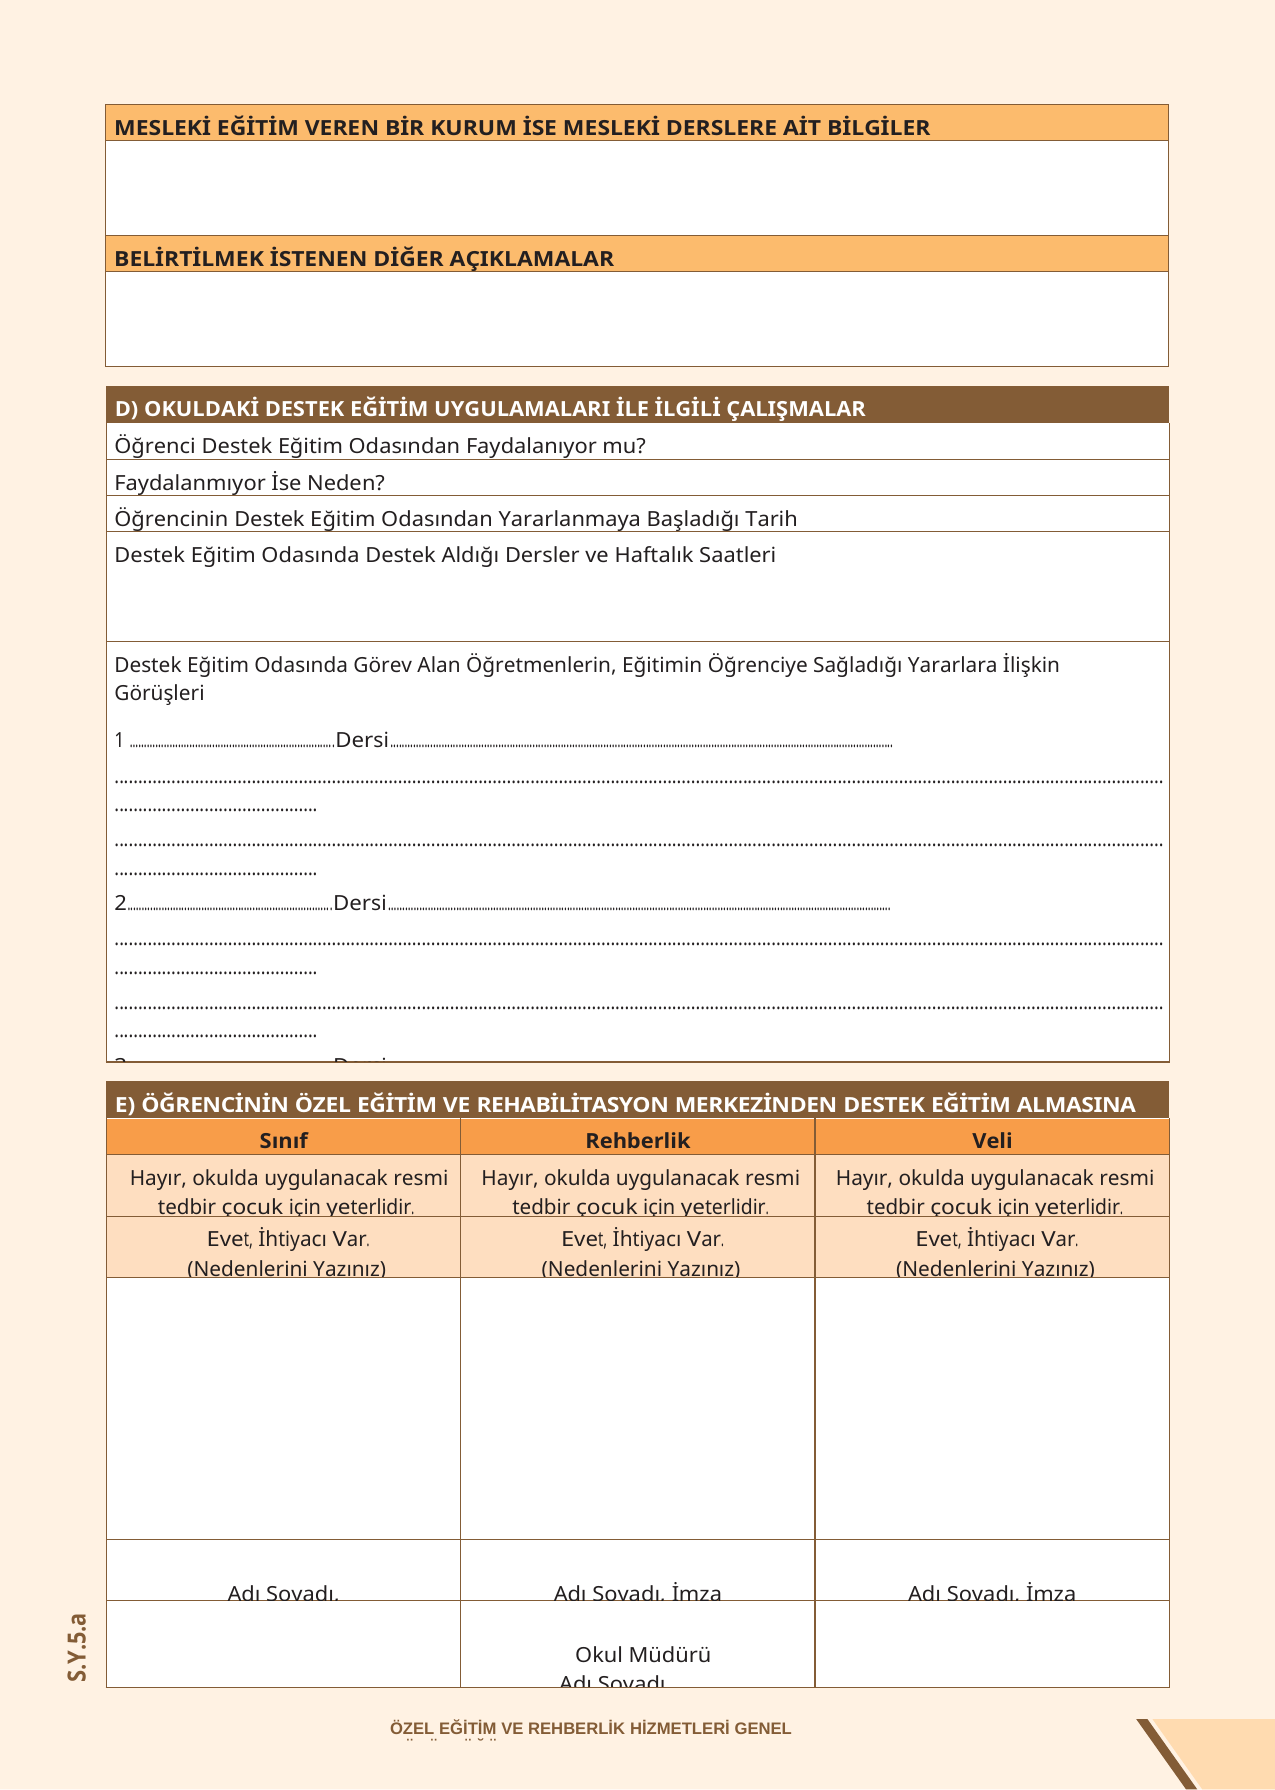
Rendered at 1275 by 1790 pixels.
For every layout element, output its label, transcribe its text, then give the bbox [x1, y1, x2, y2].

table_cell Destek Eğitim Odasında Destek Aldığı Dersler ve Haftalık Saatleri [107, 532, 1169, 641]
table_cell Veli [816, 1119, 1169, 1154]
table_cell BELİRTİLMEK İSTENEN DİĞER AÇIKLAMALAR [106, 236, 1168, 271]
table_cell [106, 272, 1168, 366]
table_cell Adı Soyadı, İmza [461, 1540, 814, 1600]
table_cell Hayır, okulda uygulanacak resmi tedbir çocuk için yeterlidir. [107, 1155, 460, 1216]
table_cell [107, 1601, 460, 1687]
table_cell Öğrenci Destek Eğitim Odasından Faydalanıyor mu? [107, 423, 1169, 459]
table_cell Hayır, okulda uygulanacak resmi tedbir çocuk için yeterlidir. [816, 1155, 1169, 1216]
table_cell [816, 1278, 1169, 1539]
table_cell [107, 1278, 460, 1539]
table_cell [461, 1278, 814, 1539]
table_cell Destek Eğitim Odasında Görev Alan Öğretmenlerin, Eğitimin Öğrenciye Sağladığı Yararlara İlişkin Görüşleri 1 ........................................................................Dersi................................................................................................................................................................................. ......................................................................................................................................................................................................................................................................... ......................................................................................................................................................................................................................................................................... 2........................................................................Dersi................................................................................................................................................................................. ......................................................................................................................................................................................................................................................................... ......................................................................................................................................................................................................................................................................... 3........................................................................Dersi................................................................................................................................................................................. ......................................................................................................................................................................................................................................................................... ......................................................................................................................................................................................................................................................................... 4........................................................................Dersi................................................................................................................................................................................. ......................................................................................................................................................................................................................................................................... ......................................................................................................................................................................................................................................................................... [107, 642, 1169, 1061]
table_header E) ÖĞRENCİNİN ÖZEL EĞİTİM VE REHABİLİTASYON MERKEZİNDEN DESTEK EĞİTİM ALMASINA İHTİYAÇ VAR MI? [106, 1081, 1169, 1118]
table_cell Öğrencinin Destek Eğitim Odasından Yararlanmaya Başladığı Tarih [107, 496, 1169, 531]
table_header MESLEKİ EĞİTİM VEREN BİR KURUM İSE MESLEKİ DERSLERE AİT BİLGİLER [106, 105, 1168, 140]
table_cell [106, 141, 1168, 235]
table_cell Adı Soyadı, İmza [107, 1540, 460, 1600]
table_cell Evet, İhtiyacı Var. (Nedenlerini Yazınız) [816, 1217, 1169, 1277]
table_header D) OKULDAKİ DESTEK EĞİTİM UYGULAMALARI İLE İLGİLİ ÇALIŞMALAR [106, 386, 1169, 423]
table_cell Hayır, okulda uygulanacak resmi tedbir çocuk için yeterlidir. [461, 1155, 814, 1216]
table_cell Okul Müdürü Adı Soyadı, İmza [461, 1601, 814, 1687]
table_cell Evet, İhtiyacı Var. (Nedenlerini Yazınız) [461, 1217, 814, 1277]
table_cell Faydalanmıyor İse Neden? [107, 460, 1169, 495]
table_cell Adı Soyadı, İmza [816, 1540, 1169, 1600]
table_cell Rehberlik Öğretmeni [461, 1119, 814, 1154]
table_cell Sınıf Öğretmeni [107, 1119, 460, 1154]
table_cell Evet, İhtiyacı Var. (Nedenlerini Yazınız) [107, 1217, 460, 1277]
table_cell [816, 1601, 1169, 1687]
